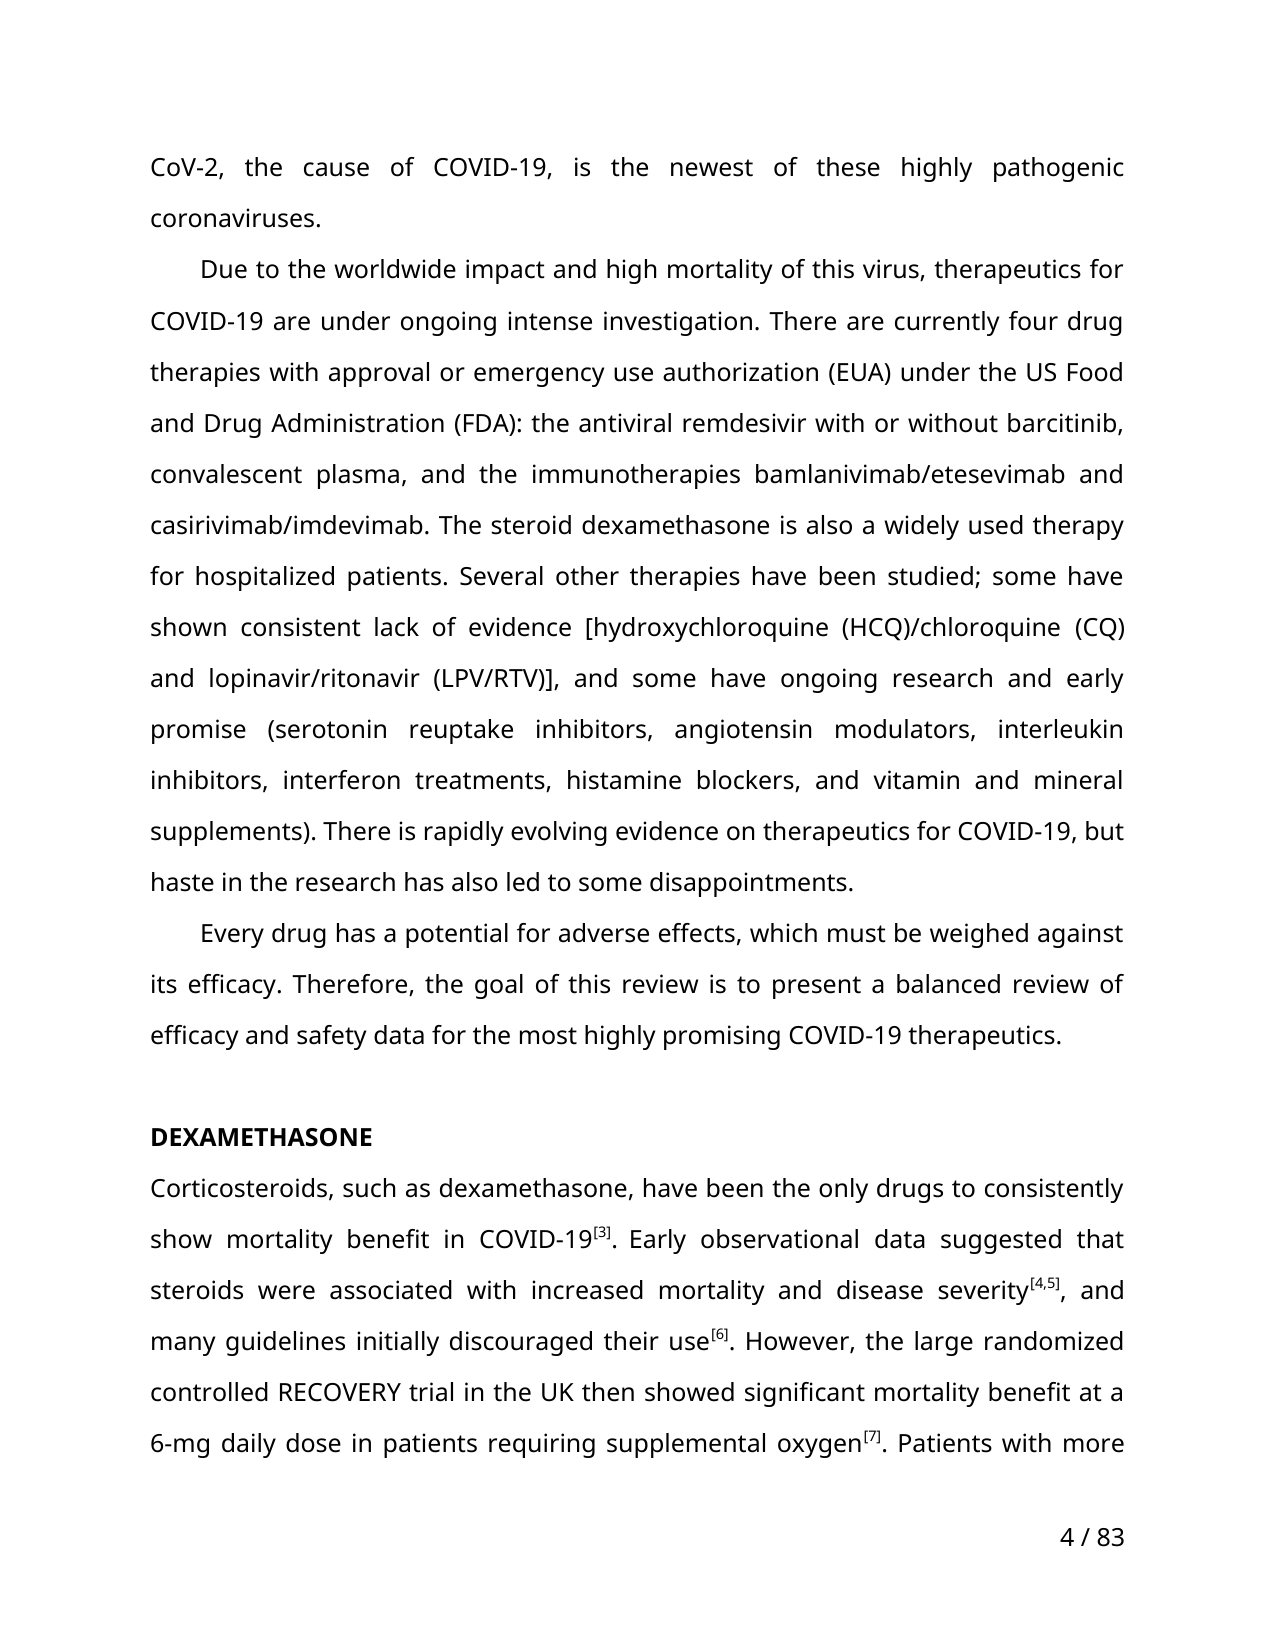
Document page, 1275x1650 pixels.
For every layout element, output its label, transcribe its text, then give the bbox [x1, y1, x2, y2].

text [150, 150, 1125, 235]
text Due to the worldwide impact and high mortality of this virus, therapeutics for COVID-19 are under ongoing intense investigation. There are currently four drug therapies with approval or emergency use authorization (EUA) under the US Food and Drug Administration (FDA): the antiviral remdesivir with or without barcitinib, convalescent plasma, and the immunotherapies bamlanivimab/etesevimab and casirivimab/imdevimab. The steroid dexamethasone is also a widely used therapy for hospitalized patients. Several other therapies have been studied; some have shown consistent lack of evidence [hydroxychloroquine (HCQ)/chloroquine (CQ) and lopinavir/ritonavir (LPV/RTV)], and some have ongoing research and early promise (serotonin reuptake inhibitors, angiotensin modulators, interleukin inhibitors, interferon treatments, histamine blockers, and vitamin and mineral supplements). There is rapidly evolving evidence on therapeutics for COVID-19, but haste in the research has also led to some disappointments. [150, 252, 1125, 899]
text Dexamethasone [150, 1120, 1125, 1154]
text Every drug has a potential for adverse effects, which must be weighed against its efficacy. Therefore, the goal of this review is to present a balanced review of efficacy and safety data for the most highly promising COVID-19 therapeutics. [150, 916, 1125, 1052]
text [150, 1171, 1125, 1460]
